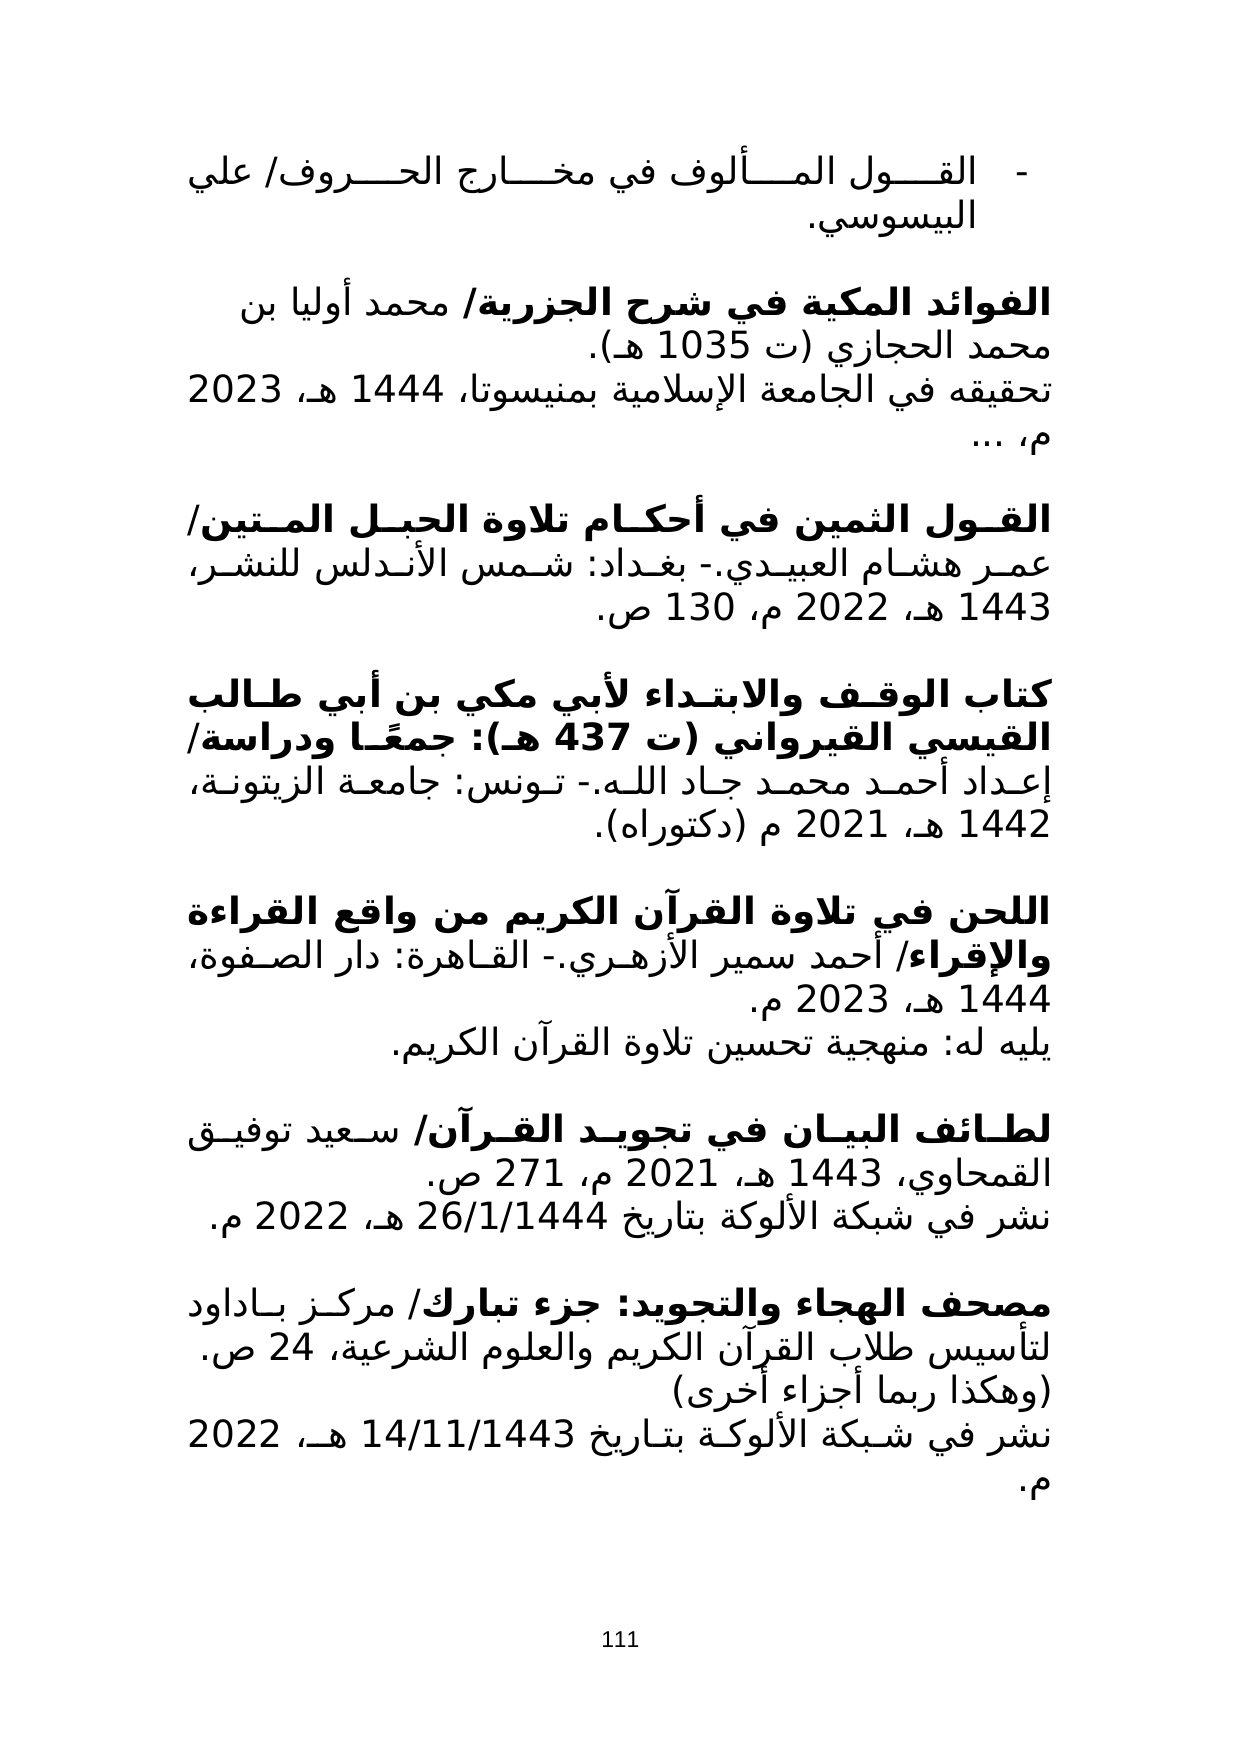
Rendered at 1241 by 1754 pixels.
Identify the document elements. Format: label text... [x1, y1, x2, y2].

text (وهكذا ربما أجزاء أخرى) [187, 1369, 1053, 1413]
text مصحف الهجاء والتجويد: جزء تبارك/ مركز باداود لتأسيس طلاب القرآن الكريم والعلوم الشرعية، 24 ص. [187, 1282, 1053, 1369]
text لطائف البيان في تجويد القرآن/ سعيد توفيق القمحاوي، 1443 هـ، 2021 م، 271 ص. [187, 1108, 1053, 1195]
text الفوائد المكية في شرح الجزرية/ محمد أوليا بن محمد الحجازي (ت 1035 هـ). [187, 280, 1053, 368]
text نشر في شبكة الألوكة بتاريخ 14/11/1443 هـ، 2022 م. [187, 1413, 1053, 1500]
text اللحن في تلاوة القرآن الكريم من واقع القراءة والإقراء/ أحمد سمير الأزهري.- القاهرة: دار الصفوة، 1444 هـ، 2023 م. [187, 890, 1053, 1021]
list القول المألوف في مخارج الحروف/ علي البيسوسي. [187, 150, 1015, 237]
text يليه له: منهجية تحسين تلاوة القرآن الكريم. [187, 1021, 1053, 1064]
text نشر في شبكة الألوكة بتاريخ 26/1/1444 هـ، 2022 م. [187, 1195, 1053, 1238]
text القول الثمين في أحكام تلاوة الحبل المتين/ عمر هشام العبيدي.- بغداد: شمس الأندلس للنشر، 1443 هـ، 2022 م، 130 ص. [187, 498, 1053, 629]
text كتاب الوقف والابتداء لأبي مكي بن أبي طالب القيسي القيرواني (ت 437 هـ): جمعًا ودراسة/ إعداد أحمد محمد جاد الله.- تونس: جامعة الزيتونة، 1442 هـ، 2021 م (دكتوراه). [187, 672, 1053, 847]
text تحقيقه في الجامعة الإسلامية بمنيسوتا، 1444 هـ، 2023 م، ... [187, 368, 1053, 455]
